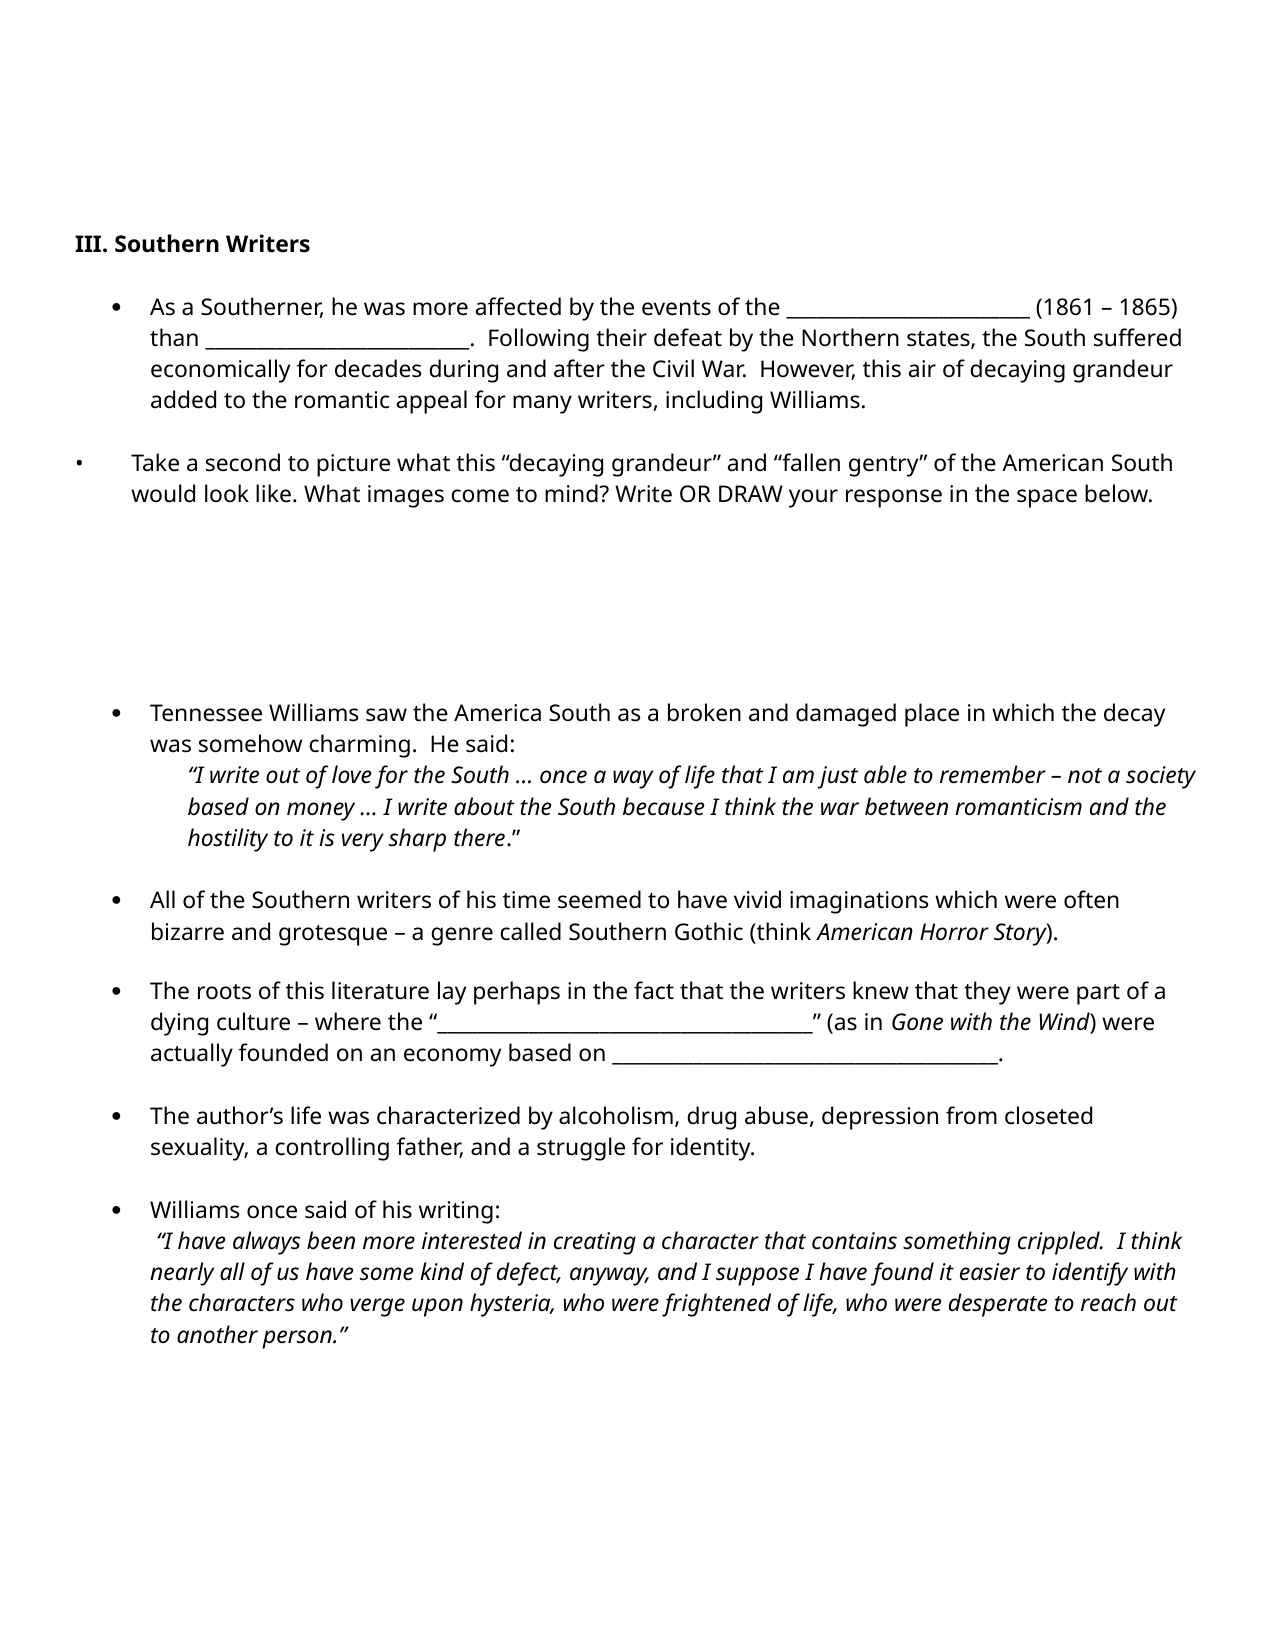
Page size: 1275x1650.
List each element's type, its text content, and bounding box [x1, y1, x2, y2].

list As a Southerner, he was more affected by the events of the ________________________ (1861 – 1865) than __________________________. Following their defeat by the Northern states, the South suffered economically for decades during and after the Civil War. However, this air of decaying grandeur added to the romantic appeal for many writers, including Williams. [112, 291, 1200, 416]
list Williams once said of his writing: [112, 1193, 1200, 1225]
list The author’s life was characterized by alcoholism, drug abuse, depression from closeted sexuality, a controlling father, and a struggle for identity. [112, 1100, 1200, 1162]
list Take a second to picture what this “decaying grandeur” and “fallen gentry” of the American South would look like. What images come to mind? Write OR DRAW your response in the space below. [75, 447, 1200, 509]
list All of the Southern writers of his time seemed to have vivid imaginations which were often bizarre and grotesque – a genre called Southern Gothic (think American Horror Story). [112, 884, 1200, 947]
text “I write out of love for the South … once a way of life that I am just able to remember – not a society based on money … I write about the South because I think the war between romanticism and the hostility to it is very sharp there.” [187, 759, 1200, 853]
list The roots of this literature lay perhaps in the fact that the writers knew that they were part of a dying culture – where the “_____________________________________” (as in Gone with the Wind) were actually founded on an economy based on ______________________________________. [112, 975, 1200, 1068]
text III. Southern Writers [75, 228, 1200, 259]
list “I have always been more interested in creating a character that contains something crippled. I think nearly all of us have some kind of defect, anyway, and I suppose I have found it easier to identify with the characters who verge upon hysteria, who were frightened of life, who were desperate to reach out to another person.” [150, 1225, 1200, 1350]
list Tennessee Williams saw the America South as a broken and damaged place in which the decay was somehow charming. He said: [112, 697, 1200, 759]
